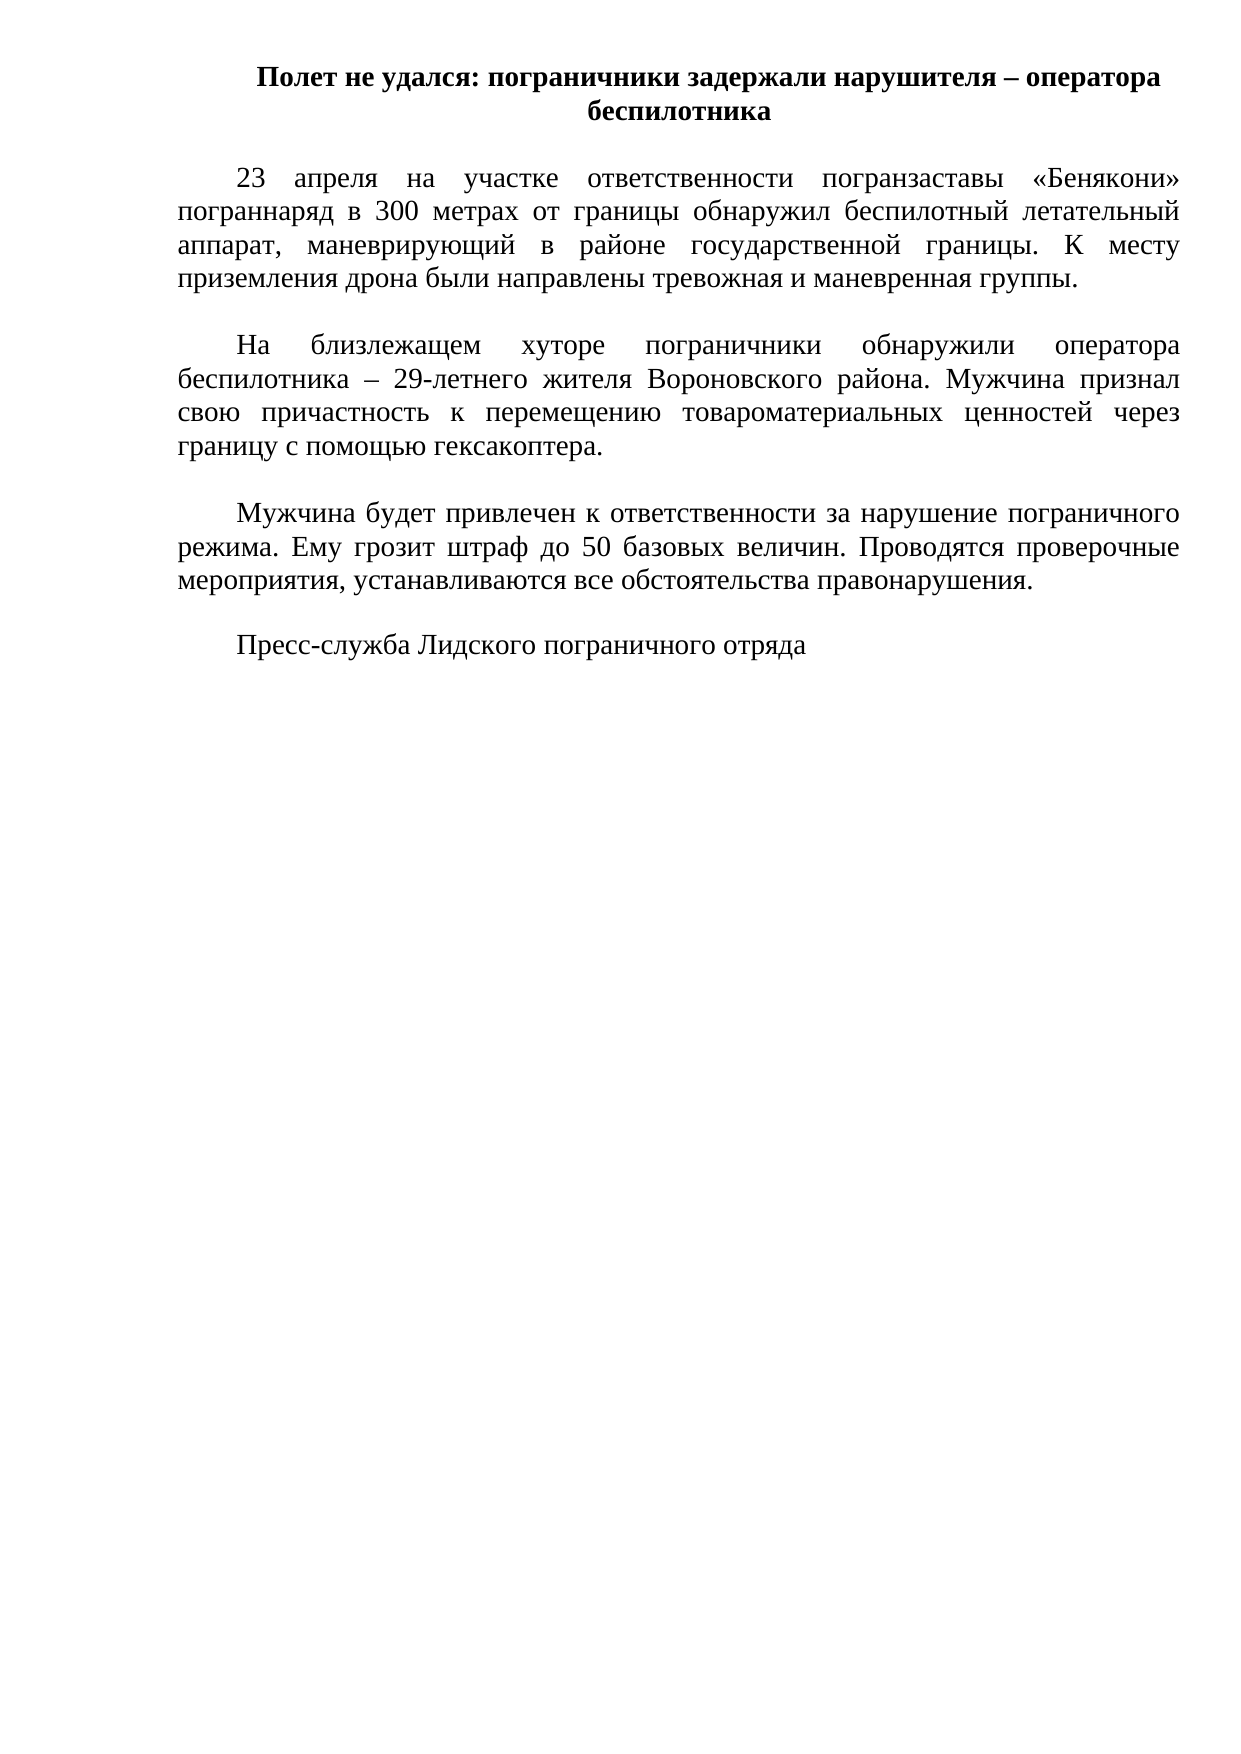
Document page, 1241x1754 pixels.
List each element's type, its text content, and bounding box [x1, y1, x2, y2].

text Пресс-служба Лидского пограничного отряда [177, 629, 1176, 661]
text На близлежащем хуторе пограничники обнаружили оператора беспилотника – 29-летнего жителя Вороновского района. Мужчина признал свою причастность к перемещению товароматериальных ценностей через границу с помощью гексакоптера. [177, 327, 1181, 462]
text Полет не удался: пограничники задержали нарушителя – оператора беспилотника [177, 59, 1181, 126]
text Мужчина будет привлечен к ответственности за нарушение пограничного режима. Ему грозит штраф до 50 базовых величин. Проводятся проверочные мероприятия, устанавливаются все обстоятельства правонарушения. [177, 495, 1181, 596]
text 23 апреля на участке ответственности погранзаставы «Бенякони» пограннаряд в 300 метрах от границы обнаружил беспилотный летательный аппарат, маневрирующий в районе государственной границы. К месту приземления дрона были направлены тревожная и маневренная группы. [177, 160, 1181, 294]
